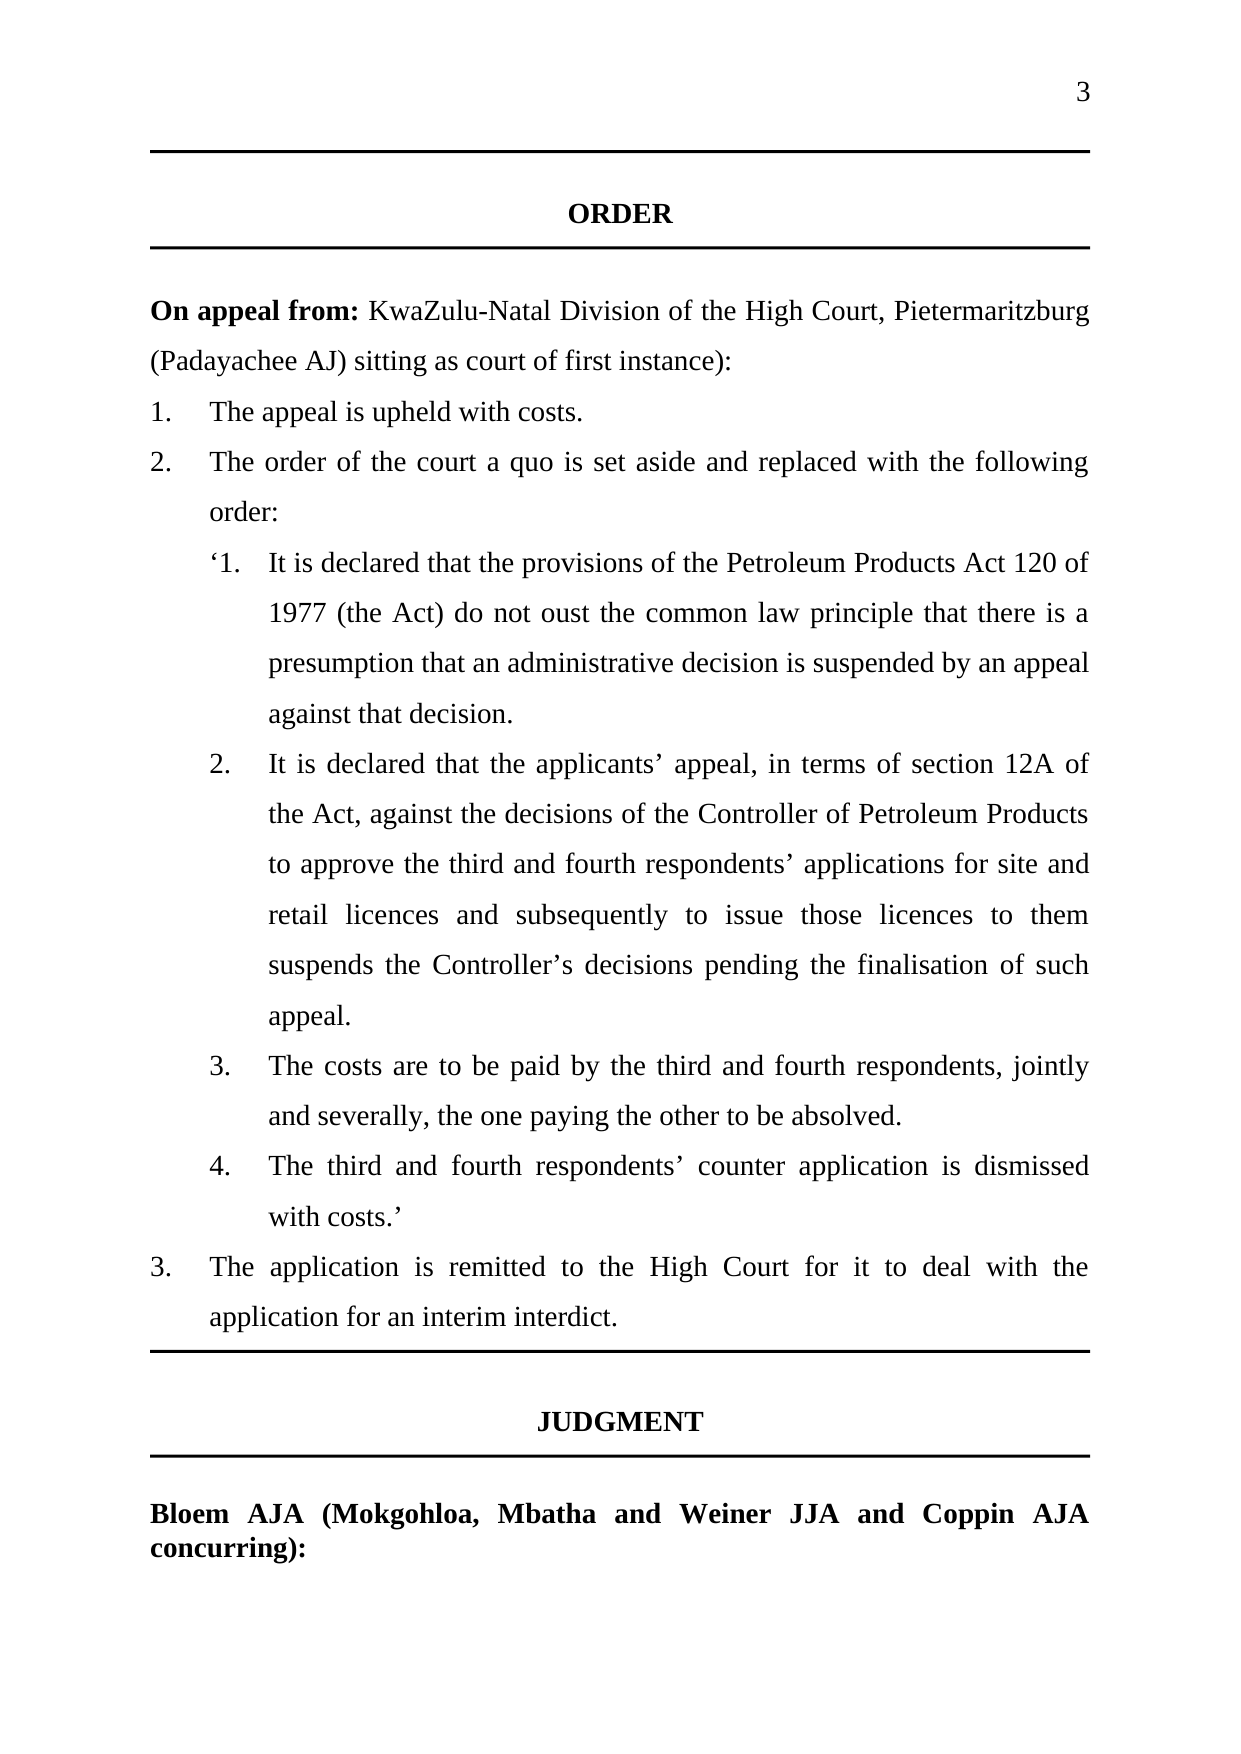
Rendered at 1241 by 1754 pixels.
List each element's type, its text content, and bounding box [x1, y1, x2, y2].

text On appeal from: KwaZulu-Natal Division of the High Court, Pietermaritzburg (Padayachee AJ) sitting as court of first instance): [150, 293, 1090, 377]
text ORDER [150, 196, 1090, 229]
list 2. It is declared that the applicants’ appeal, in terms of section 12A of the Act, against the decisions of the Controller of Petroleum Products to approve the third and fourth respondents’ applications for site and retail licences and subsequently to issue those licences to them suspends the Controller’s decisions pending the finalisation of such appeal. [209, 746, 1090, 1031]
text Bloem AJA (Mokgohloa, Mbatha and Weiner JJA and Coppin AJA concurring): [150, 1497, 1090, 1564]
list 4. The third and fourth respondents’ counter application is dismissed with costs.’ [209, 1148, 1090, 1232]
list 3. The application is remitted to the High Court for it to deal with the application for an interim interdict. [150, 1249, 1090, 1333]
list 3. The costs are to be paid by the third and fourth respondents, jointly and severally, the one paying the other to be absolved. [209, 1048, 1090, 1132]
text JUDGMENT [150, 1404, 1090, 1438]
text 1. The appeal is upheld with costs. [150, 394, 1090, 427]
text 2. The order of the court a quo is set aside and replaced with the following order: [150, 444, 1090, 528]
list ‘1. It is declared that the provisions of the Petroleum Products Act 120 of 1977 (the Act) do not oust the common law principle that there is a presumption that an administrative decision is suspended by an appeal against that decision. [209, 545, 1090, 729]
